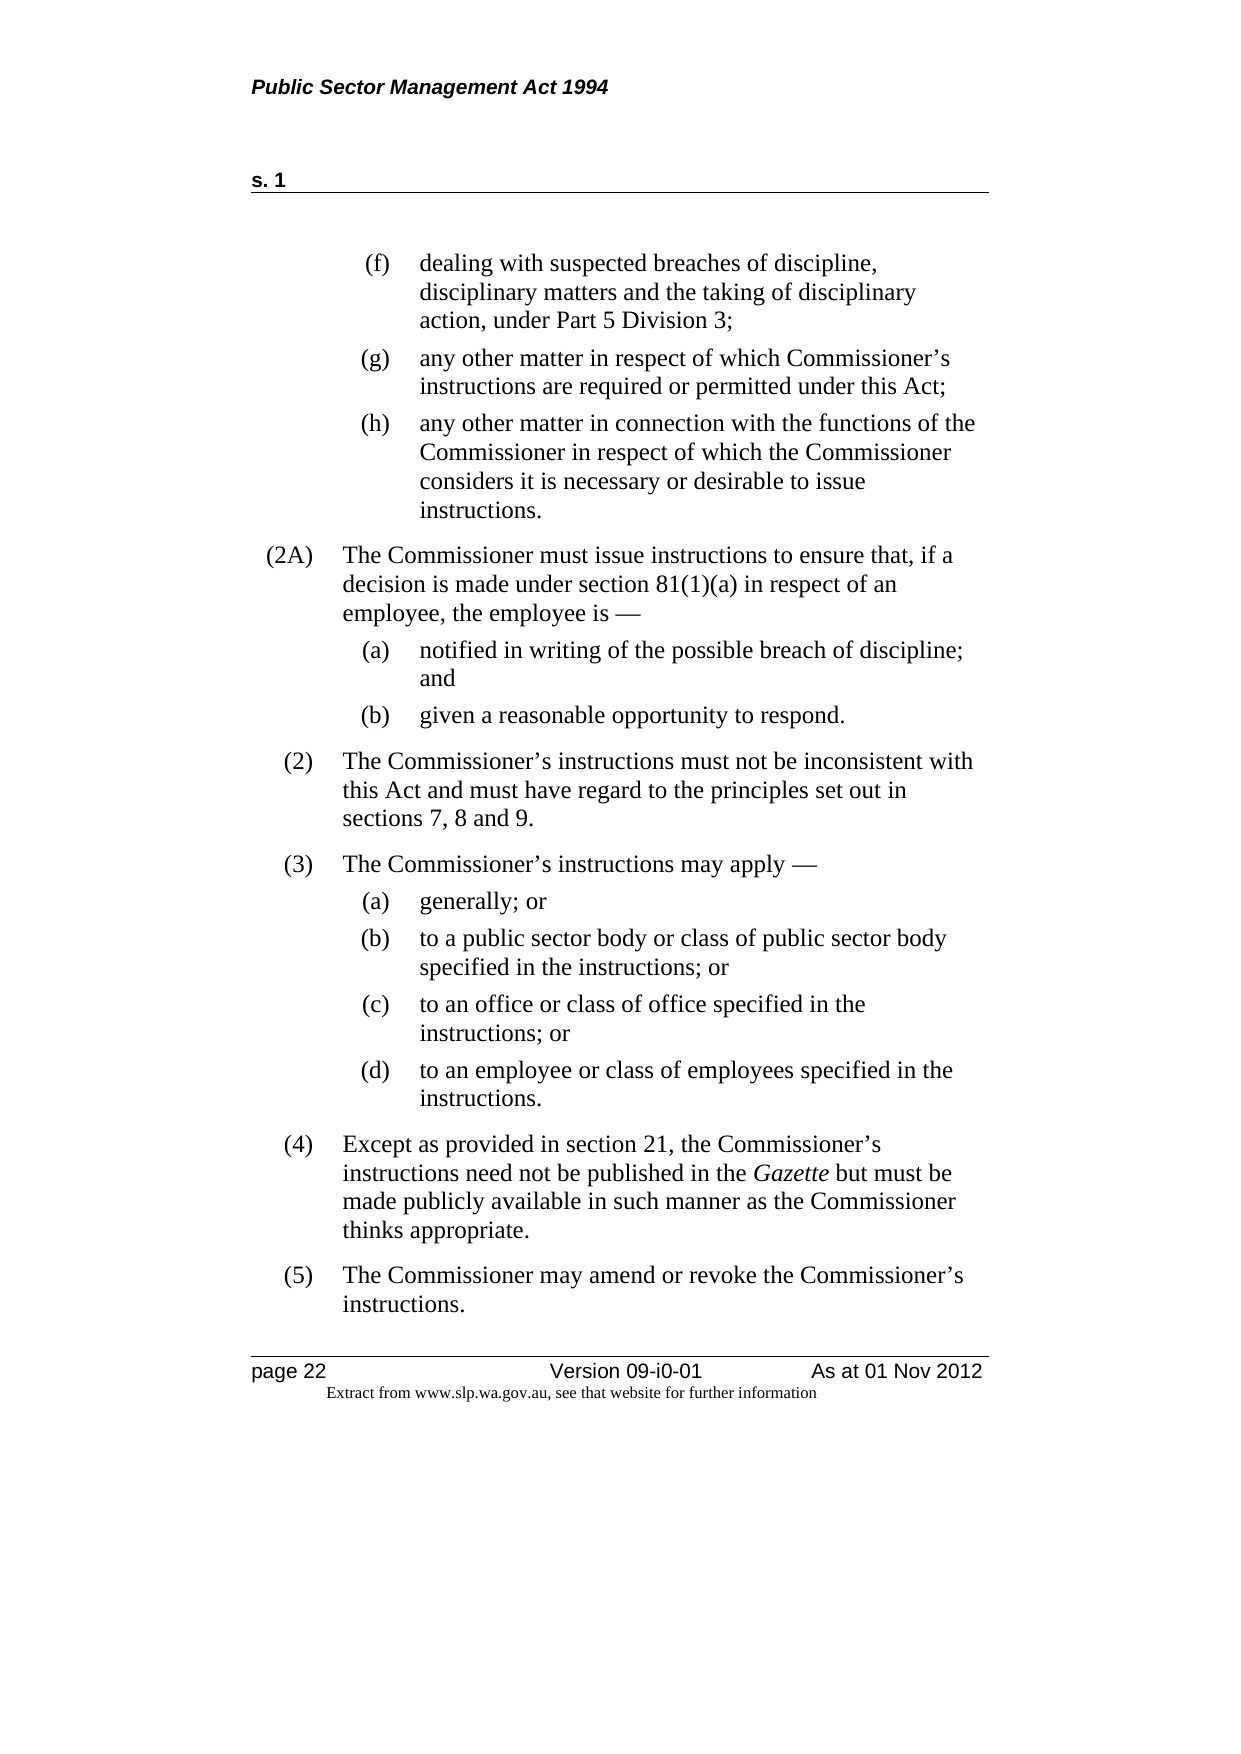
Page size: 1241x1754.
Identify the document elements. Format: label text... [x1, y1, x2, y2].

text (a) generally; or [251, 886, 989, 915]
text (2) The Commissioner’s instructions must not be inconsistent with this Act and must have regard to the principles set out in sections 7, 8 and 9. [251, 746, 989, 832]
text (3) The Commissioner’s instructions may apply — [251, 849, 989, 878]
text (c) to an office or class of office specified in the instructions; or [251, 989, 989, 1046]
text (d) to an employee or class of employees specified in the instructions. [251, 1055, 989, 1112]
text (4) Except as provided in section 21, the Commissioner’s instructions need not be published in the Gazette but must be made publicly available in such manner as the Commissioner thinks appropriate. [251, 1129, 989, 1244]
text (f) dealing with suspected breaches of discipline, disciplinary matters and the taking of disciplinary action, under Part 5 Division 3; [251, 248, 989, 334]
text (2A) The Commissioner must issue instructions to ensure that, if a decision is made under section 81(1)(a) in respect of an employee, the employee is — [251, 540, 989, 626]
text (h) any other matter in connection with the functions of the Commissioner in respect of which the Commissioner considers it is necessary or desirable to issue instructions. [251, 408, 989, 523]
text (a) notified in writing of the possible breach of discipline; and [251, 635, 989, 692]
text (5) The Commissioner may amend or revoke the Commissioner’s instructions. [251, 1261, 989, 1318]
text (b) to a public sector body or class of public sector body specified in the instructions; or [251, 923, 989, 981]
text (g) any other matter in respect of which Commissioner’s instructions are required or permitted under this Act; [251, 343, 989, 400]
text (b) given a reasonable opportunity to respond. [251, 701, 989, 729]
